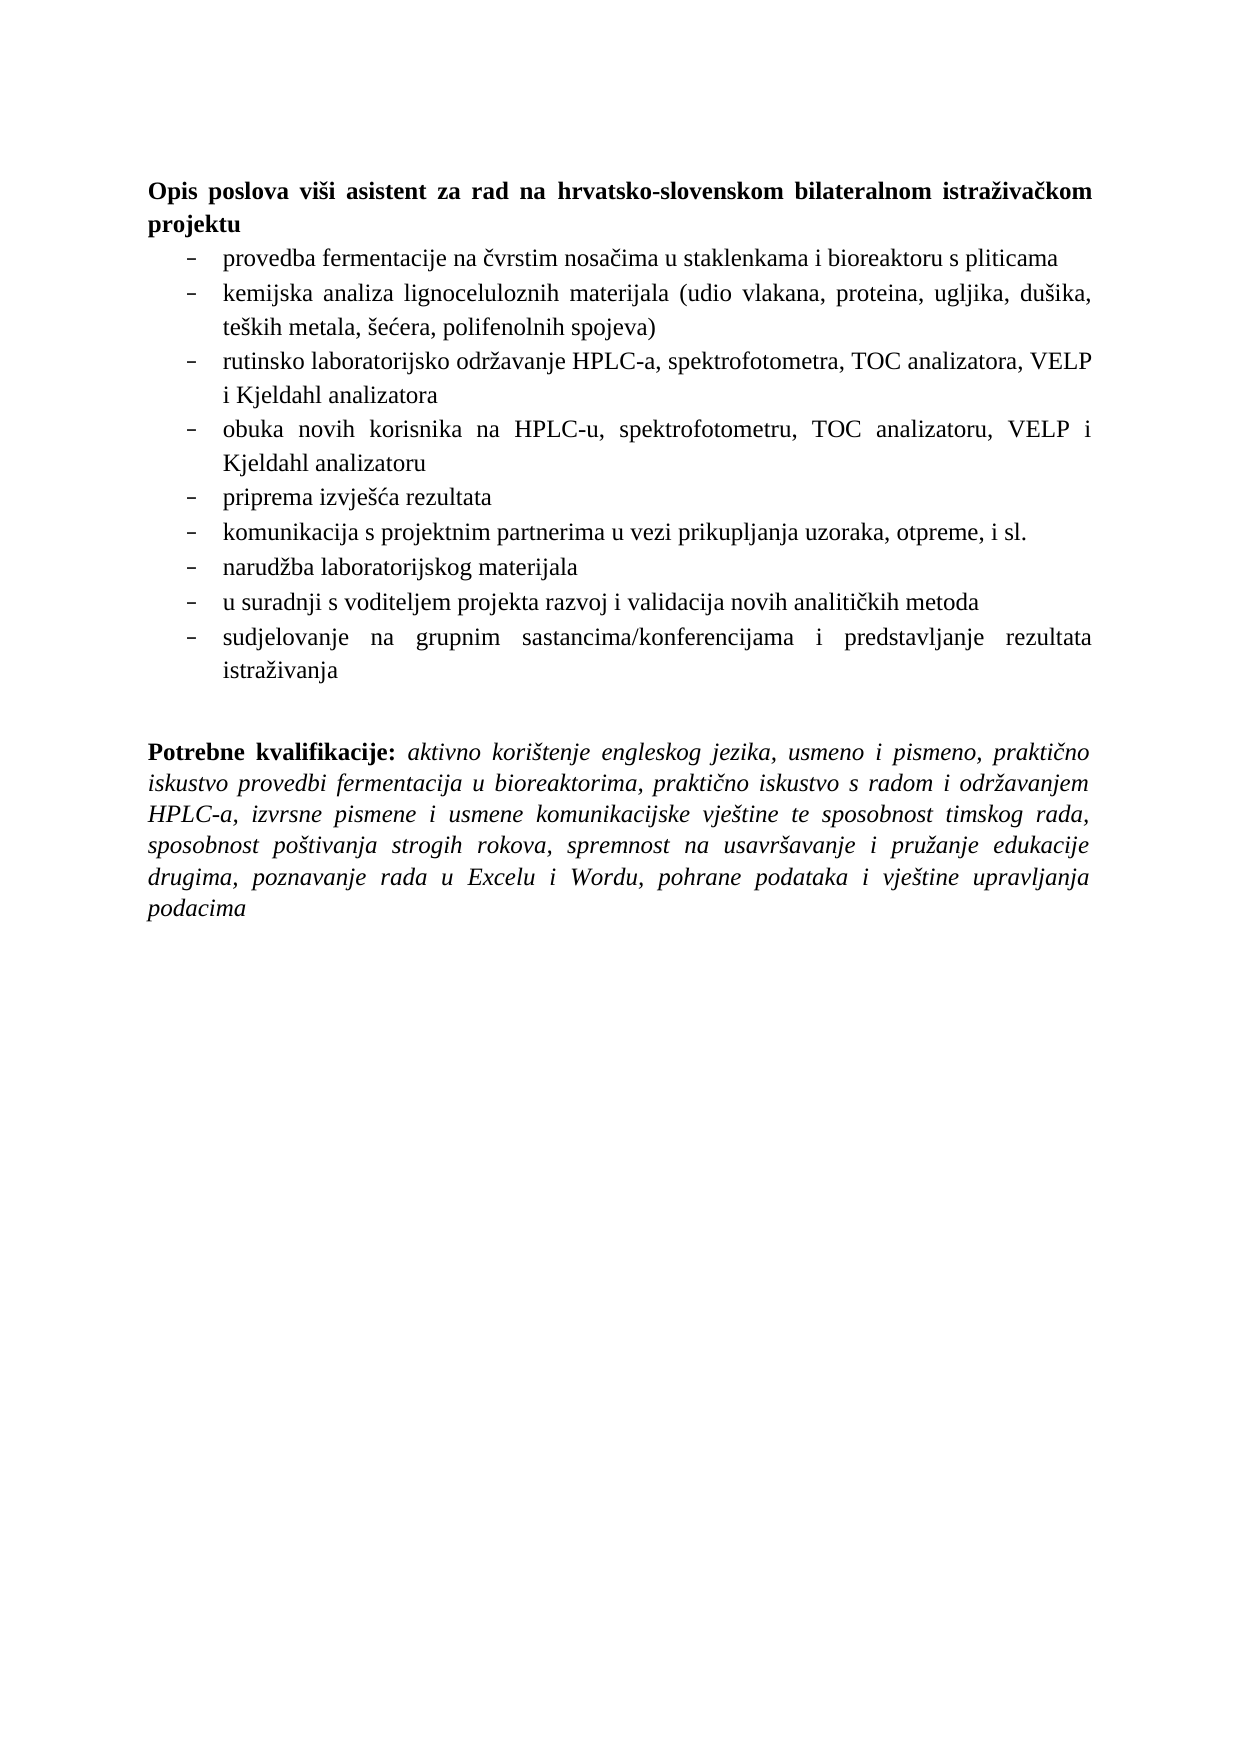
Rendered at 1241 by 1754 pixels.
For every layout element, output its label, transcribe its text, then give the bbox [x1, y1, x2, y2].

list priprema izvješća rezultata [185, 481, 1093, 511]
list rutinsko laboratorijsko održavanje HPLC-a, spektrofotometra, TOC analizatora, VELP i Kjeldahl analizatora [185, 345, 1093, 409]
text Opis poslova viši asistent za rad na hrvatsko-slovenskom bilateralnom istraživačkom projektu [148, 176, 1093, 238]
list sudjelovanje na grupnim sastancima/konferencijama i predstavljanje rezultata istraživanja [185, 621, 1093, 684]
list u suradnji s voditeljem projekta razvoj i validacija novih analitičkih metoda [185, 586, 1093, 616]
list kemijska analiza lignoceluloznih materijala (udio vlakana, proteina, ugljika, dušika, teških metala, šećera, polifenolnih spojeva) [185, 277, 1093, 341]
text Potrebne kvalifikacije: aktivno korištenje engleskog jezika, usmeno i pismeno, praktično iskustvo provedbi fermentacija u bioreaktorima, praktično iskustvo s radom i održavanjem HPLC-a, izvrsne pismene i usmene komunikacijske vještine te sposobnost timskog rada, sposobnost poštivanja strogih rokova, spremnost na usavršavanje i pružanje edukacije drugima, poznavanje rada u Excelu i Wordu, pohrane podataka i vještine upravljanja podacima [148, 737, 1093, 921]
list narudžba laboratorijskog materijala [185, 551, 1093, 581]
list komunikacija s projektnim partnerima u vezi prikupljanja uzoraka, otpreme, i sl. [185, 516, 1093, 546]
list obuka novih korisnika na HPLC-u, spektrofotometru, TOC analizatoru, VELP i Kjeldahl analizatoru [185, 413, 1093, 477]
list provedba fermentacije na čvrstim nosačima u staklenkama i bioreaktoru s pliticama [185, 242, 1093, 273]
